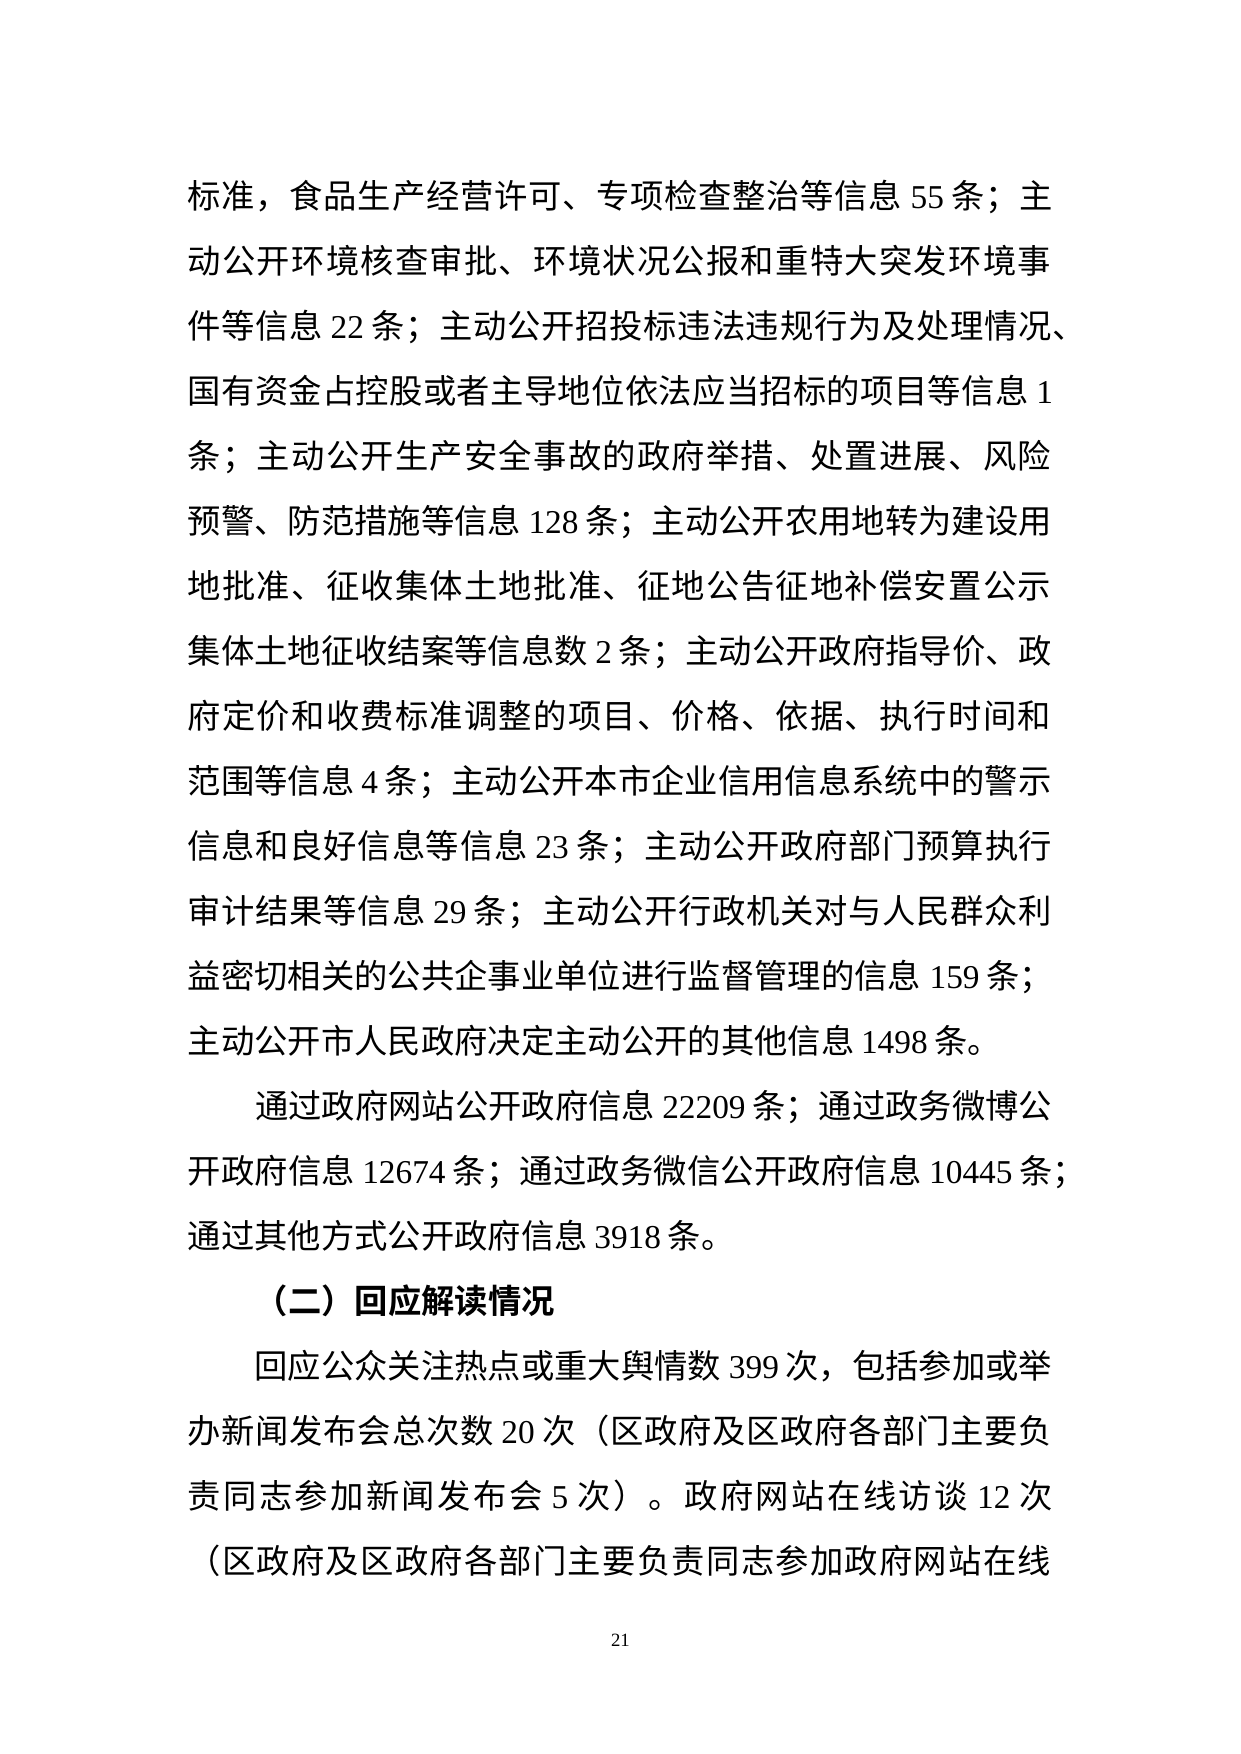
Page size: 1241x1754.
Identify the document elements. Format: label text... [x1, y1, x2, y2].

text 通过政府网站公开政府信息22209条；通过政务微博公开政府信息12674条；通过政务微信公开政府信息10445条；通过其他方式公开政府信息3918条。 [187, 1072, 1053, 1267]
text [187, 162, 1053, 1072]
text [187, 1332, 1053, 1592]
text （二）回应解读情况 [187, 1267, 1053, 1332]
